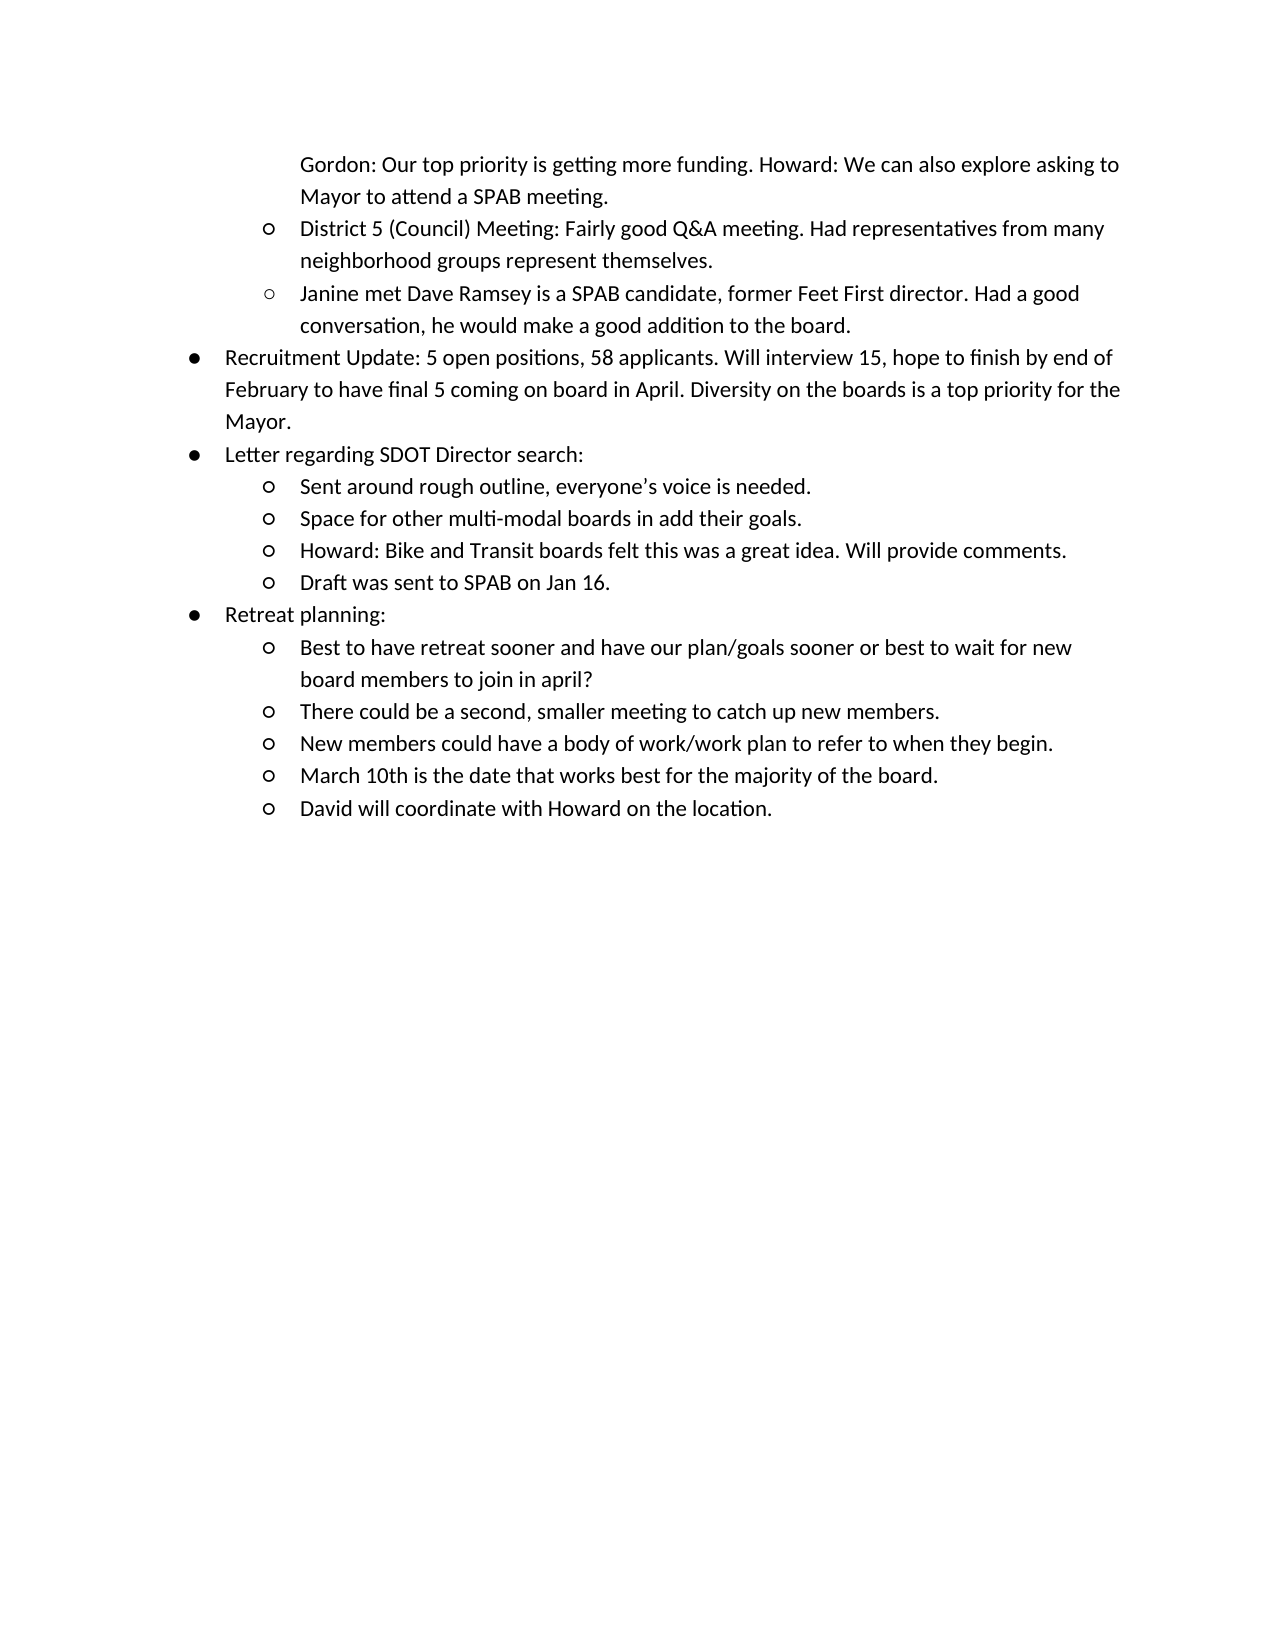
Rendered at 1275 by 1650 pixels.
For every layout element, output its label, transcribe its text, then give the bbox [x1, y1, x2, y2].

list David will coordinate with Howard on the location. [262, 794, 1125, 822]
list Draft was sent to SPAB on Jan 16. [262, 568, 1125, 596]
list Letter regarding SDOT Director search: [187, 440, 1125, 468]
list Retreat planning: [187, 601, 1125, 629]
list Recruitment Update: 5 open positions, 58 applicants. Will interview 15, hope to finish by end of February to have final 5 coming on board in April. Diversity on the boards is a top priority for the Mayor. [187, 343, 1125, 436]
list District 5 (Council) Meeting: Fairly good Q&A meeting. Had representatives from many neighborhood groups represent themselves. [262, 214, 1125, 274]
list Janine met Dave Ramsey is a SPAB candidate, former Feet First director. Had a good conversation, he would make a good addition to the board. [262, 279, 1125, 339]
list March 10th is the date that works best for the majority of the board. [262, 762, 1125, 789]
list There could be a second, smaller meeting to catch up new members. [262, 697, 1125, 725]
list Best to have retreat sooner and have our plan/goals sooner or best to wait for new board members to join in april? [262, 633, 1125, 693]
list Howard: Bike and Transit boards felt this was a great idea. Will provide comments. [262, 536, 1125, 564]
list New members could have a body of work/work plan to refer to when they begin. [262, 729, 1125, 757]
list Space for other multi-modal boards in add their goals. [262, 504, 1125, 532]
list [262, 150, 1125, 210]
list Sent around rough outline, everyone’s voice is needed. [262, 472, 1125, 500]
